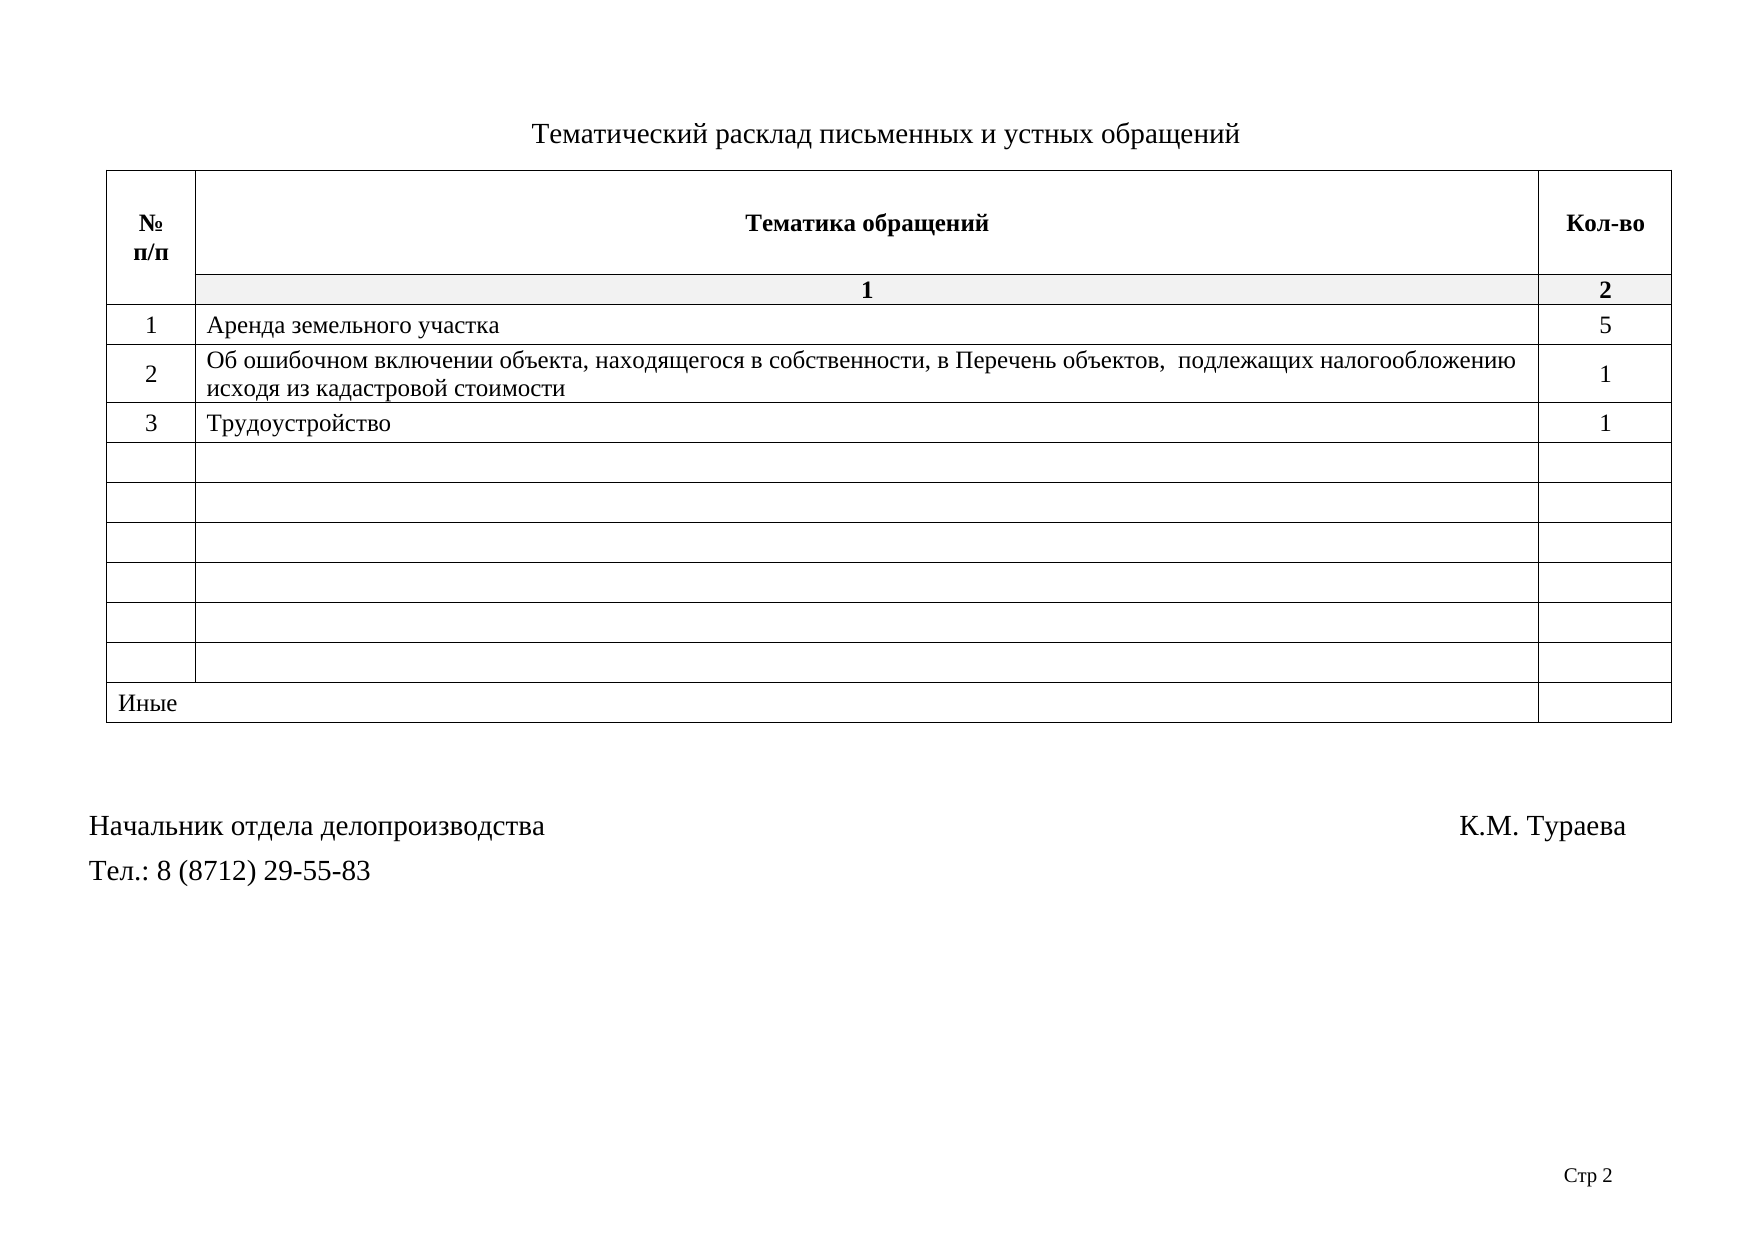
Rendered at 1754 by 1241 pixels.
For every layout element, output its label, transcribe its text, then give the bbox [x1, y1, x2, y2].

table_cell 2 [107, 345, 195, 402]
table_cell [196, 563, 1538, 602]
table_cell [196, 443, 1538, 482]
table_cell [1539, 683, 1671, 722]
table_cell [107, 523, 195, 562]
table_cell [1539, 483, 1671, 522]
table_cell [1539, 443, 1671, 482]
table_cell [107, 483, 195, 522]
text Тематический расклад письменных и устных обращений [89, 124, 1683, 149]
table_cell [107, 603, 195, 642]
table_cell Иные [107, 683, 1538, 722]
table_cell 5 [1539, 305, 1671, 344]
table_cell [107, 563, 195, 602]
table_cell 1 [196, 275, 1538, 304]
table_cell 1 [1539, 345, 1671, 402]
table_cell 1 [1539, 403, 1671, 442]
table_cell [1539, 603, 1671, 642]
text Тел.: 8 (8712) 29-55-83 [89, 861, 185, 886]
table_cell [196, 483, 1538, 522]
table_cell [1539, 643, 1671, 682]
text Тел.: 8 (8712) 29-55-83 [182, 861, 1683, 886]
table_cell [1539, 523, 1671, 562]
table_cell [107, 643, 195, 682]
table_cell [196, 643, 1538, 682]
table_cell Об ошибочном включении объекта, находящегося в собственности, в Перечень объектов, подлежащих налогообложению исходя из кадастровой стоимости [196, 345, 1538, 402]
table_header Кол-во [1539, 171, 1671, 274]
table_header № п/п [107, 171, 195, 304]
table_cell Аренда земельного участка [196, 305, 1538, 344]
table_header Тематика обращений [196, 171, 1538, 274]
table_cell Трудоустройство [196, 403, 1538, 442]
table_cell 1 [107, 305, 195, 344]
table_cell 3 [107, 403, 195, 442]
table_cell 2 [1539, 275, 1671, 304]
table_cell [1539, 563, 1671, 602]
table_cell [107, 443, 195, 482]
table_cell [196, 603, 1538, 642]
text Начальник отдела делопроизводства К.М. Тураева [89, 815, 1683, 840]
table_cell [196, 523, 1538, 562]
